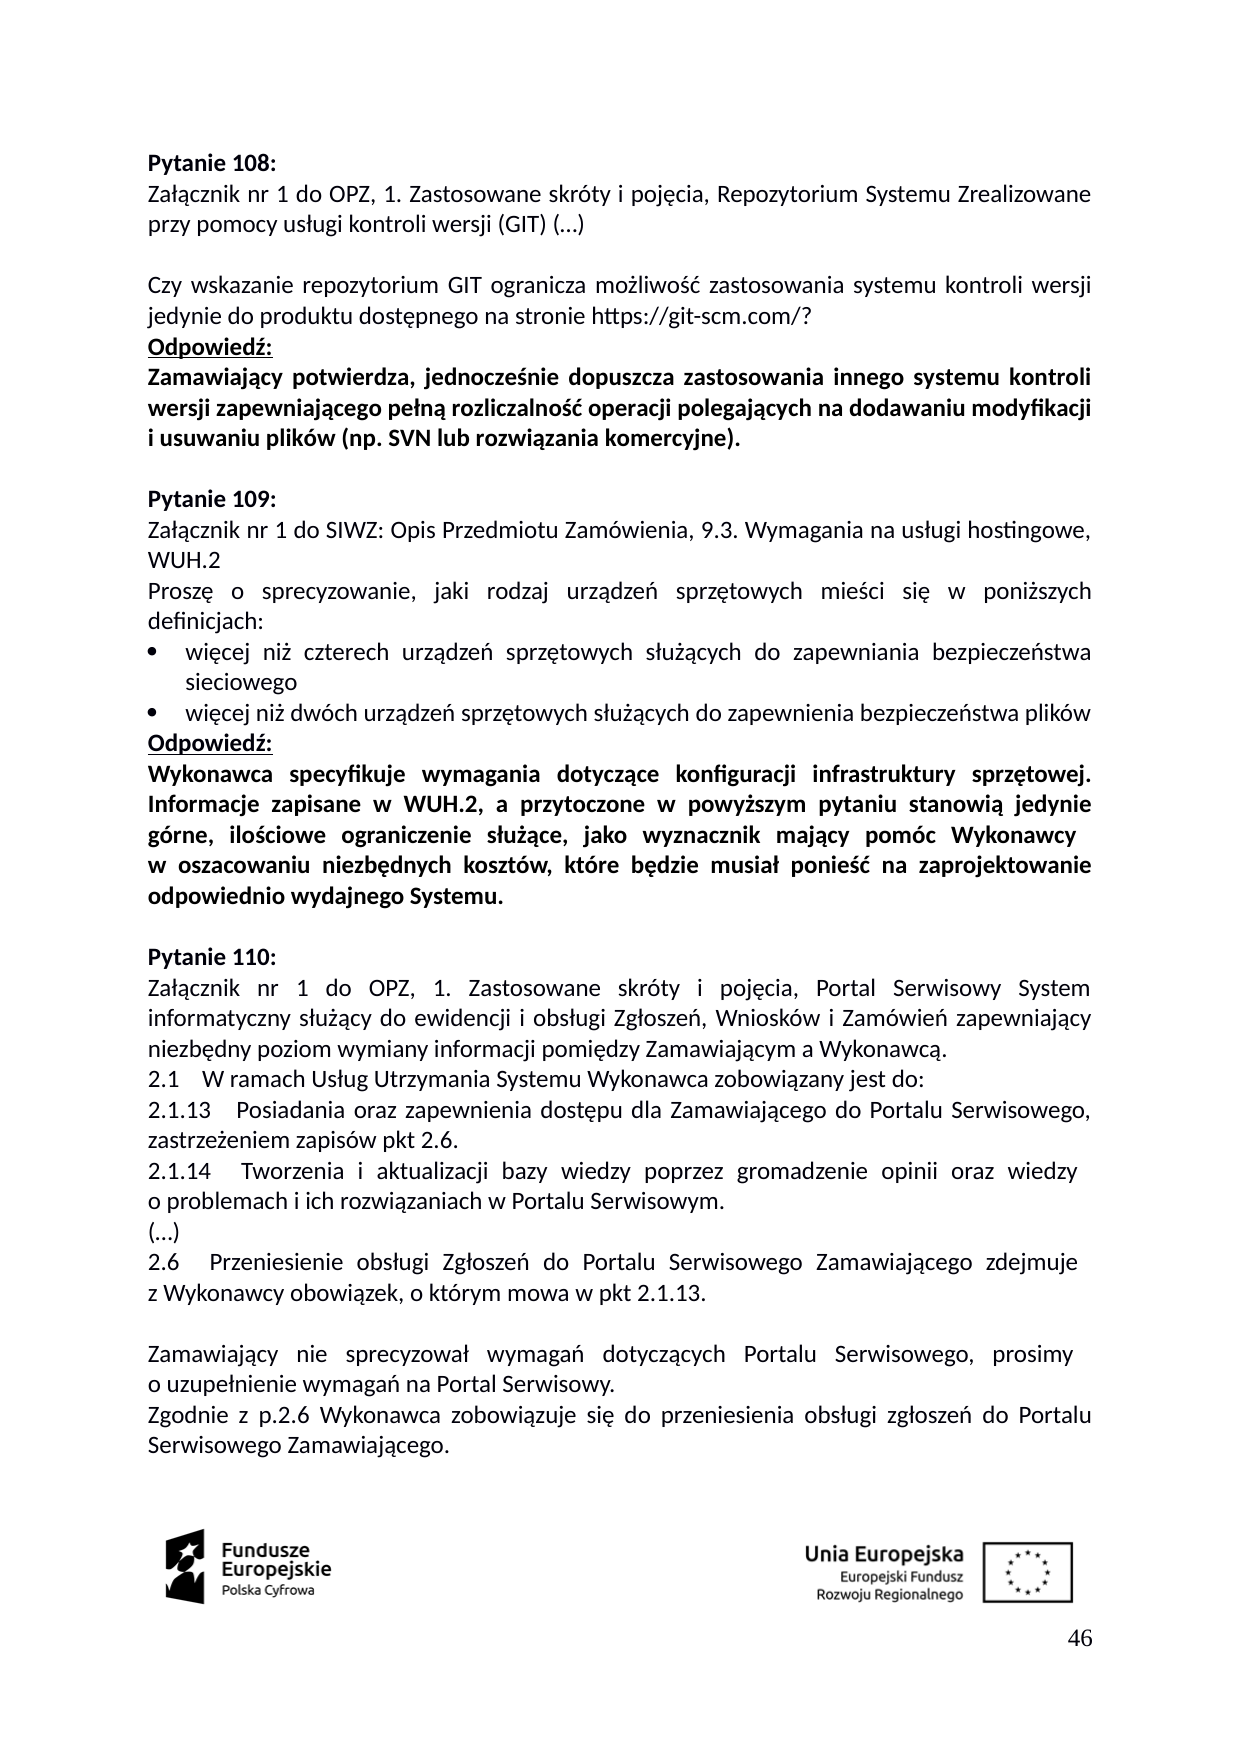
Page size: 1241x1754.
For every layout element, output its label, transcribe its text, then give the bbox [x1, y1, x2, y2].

picture [147, 1510, 350, 1623]
text Załącznik nr 1 do SIWZ: Opis Przedmiotu Zamówienia, 9.3. Wymagania na usługi hostingowe, WUH.2 [148, 514, 1093, 575]
text Zamawiający nie sprecyzował wymagań dotyczących Portalu Serwisowego, prosimy o uzupełnienie wymagań na Portal Serwisowy. [148, 1338, 1093, 1399]
text 2.1.14 Tworzenia i aktualizacji bazy wiedzy poprzez gromadzenie opinii oraz wiedzy o problemach i ich rozwiązaniach w Portalu Serwisowym. [148, 1155, 1093, 1216]
text (…) [148, 1216, 1093, 1246]
text Pytanie 109: [148, 483, 1093, 514]
text Załącznik nr 1 do OPZ, 1. Zastosowane skróty i pojęcia, Portal Serwisowy System informatyczny służący do ewidencji i obsługi Zgłoszeń, Wniosków i Zamówień zapewniający niezbędny poziom wymiany informacji pomiędzy Zamawiającym a Wykonawcą. [148, 972, 1093, 1063]
list więcej niż dwóch urządzeń sprzętowych służących do zapewnienia bezpieczeństwa plików [148, 697, 1093, 727]
text 2.1.13 Posiadania oraz zapewnienia dostępu dla Zamawiającego do Portalu Serwisowego, zastrzeżeniem zapisów pkt 2.6. [148, 1094, 1093, 1155]
text Załącznik nr 1 do OPZ, 1. Zastosowane skróty i pojęcia, Repozytorium Systemu Zrealizowane przy pomocy usługi kontroli wersji (GIT) (…) [148, 178, 1093, 239]
text Zgodnie z p.2.6 Wykonawca zobowiązuje się do przeniesienia obsługi zgłoszeń do Portalu Serwisowego Zamawiającego. [148, 1399, 1093, 1460]
text 2.1 W ramach Usług Utrzymania Systemu Wykonawca zobowiązany jest do: [148, 1063, 1093, 1094]
text Czy wskazanie repozytorium GIT ogranicza możliwość zastosowania systemu kontroli wersji jedynie do produktu dostępnego na stronie https://git-scm.com/? [148, 270, 1093, 331]
text Odpowiedź: Zamawiający potwierdza, jednocześnie dopuszcza zastosowania innego systemu kontroli wersji zapewniającego pełną rozliczalność operacji polegających na dodawaniu modyfikacji i usuwaniu plików (np. SVN lub rozwiązania komercyjne). [148, 331, 1093, 453]
text Odpowiedź: Wykonawca specyfikuje wymagania dotyczące konfiguracji infrastruktury sprzętowej. Informacje zapisane w WUH.2, a przytoczone w powyższym pytaniu stanowią jedynie górne, ilościowe ograniczenie służące, jako wyznacznik mający pomóc Wykonawcy w oszacowaniu niezbędnych kosztów, które będzie musiał ponieść na zaprojektowanie odpowiednio wydajnego Systemu. [148, 727, 1093, 911]
text 2.6 Przeniesienie obsługi Zgłoszeń do Portalu Serwisowego Zamawiającego zdejmuje z Wykonawcy obowiązek, o którym mowa w pkt 2.1.13. [148, 1246, 1093, 1307]
picture [786, 1522, 1093, 1623]
text Pytanie 108: [148, 148, 1093, 178]
text Pytanie 110: [148, 941, 1093, 972]
text Proszę o sprecyzowanie, jaki rodzaj urządzeń sprzętowych mieści się w poniższych definicjach: [148, 575, 1093, 636]
list więcej niż czterech urządzeń sprzętowych służących do zapewniania bezpieczeństwa sieciowego [148, 636, 1093, 697]
